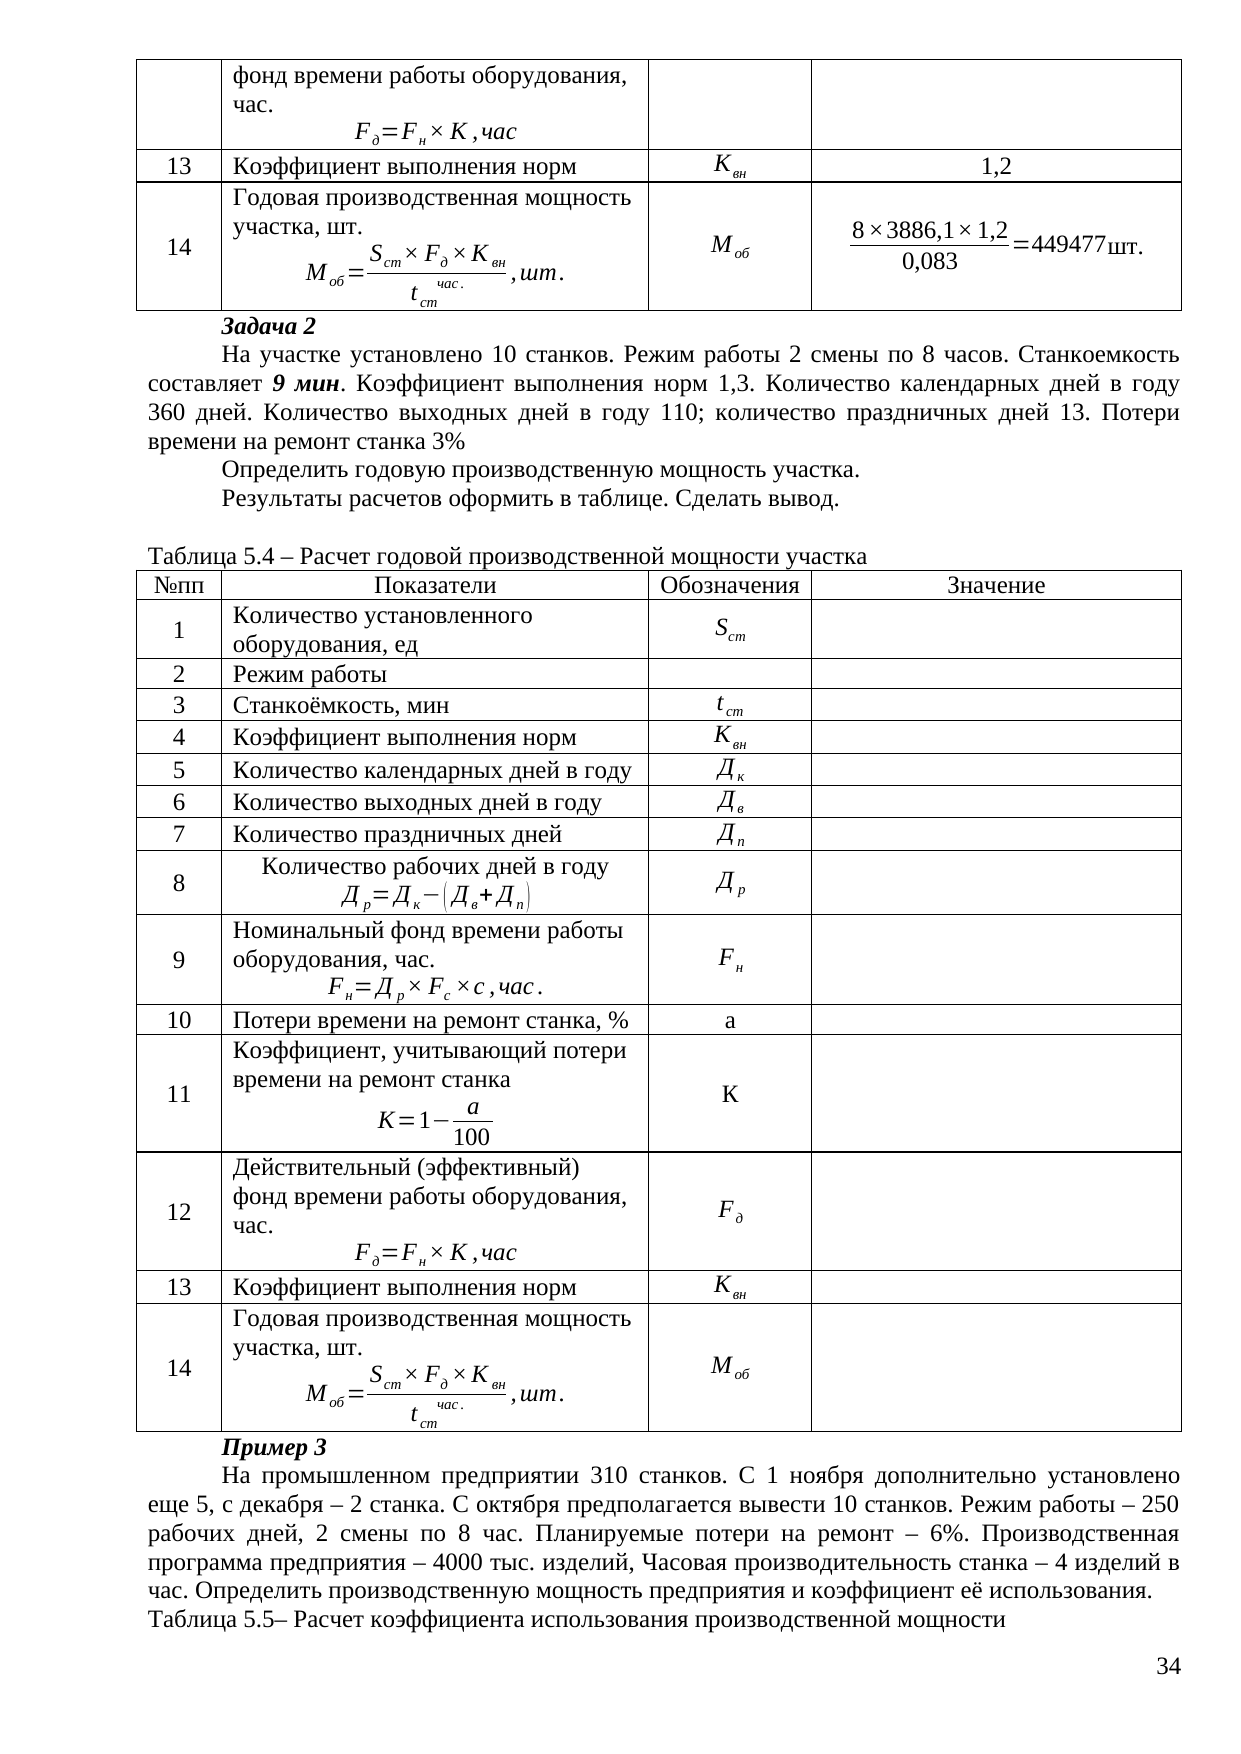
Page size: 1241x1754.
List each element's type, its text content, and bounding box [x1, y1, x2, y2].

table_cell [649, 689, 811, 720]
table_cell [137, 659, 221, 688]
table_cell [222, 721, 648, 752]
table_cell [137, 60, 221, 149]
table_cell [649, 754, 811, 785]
text Результаты расчетов оформить в таблице. Сделать вывод. [148, 483, 1181, 512]
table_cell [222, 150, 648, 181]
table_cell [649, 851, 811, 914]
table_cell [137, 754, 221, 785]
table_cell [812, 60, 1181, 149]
text Определить годовую производственную мощность участка. [148, 454, 1181, 483]
text Пример 3 [148, 1432, 1181, 1461]
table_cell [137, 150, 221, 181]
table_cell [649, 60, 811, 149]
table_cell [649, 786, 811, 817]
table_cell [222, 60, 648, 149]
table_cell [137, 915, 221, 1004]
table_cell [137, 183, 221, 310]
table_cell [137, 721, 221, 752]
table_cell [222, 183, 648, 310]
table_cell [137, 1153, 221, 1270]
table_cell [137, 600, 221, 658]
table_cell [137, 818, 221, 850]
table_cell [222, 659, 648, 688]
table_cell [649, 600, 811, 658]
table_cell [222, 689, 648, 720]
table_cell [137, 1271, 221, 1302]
text Задача 2 [148, 311, 1181, 339]
text Таблица 5.5– Расчет коэффициента использования производственной мощности [148, 1604, 1181, 1633]
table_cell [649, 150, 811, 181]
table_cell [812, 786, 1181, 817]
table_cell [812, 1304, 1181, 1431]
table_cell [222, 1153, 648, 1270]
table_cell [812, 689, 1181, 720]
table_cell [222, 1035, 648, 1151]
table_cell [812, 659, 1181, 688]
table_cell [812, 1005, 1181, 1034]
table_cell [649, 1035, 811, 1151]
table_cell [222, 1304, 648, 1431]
text На участке установлено 10 станков. Режим работы 2 смены по 8 часов. Станкоемкость составляет 9 мин. Коэффициент выполнения норм 1,3. Количество календарных дней в году 360 дней. Количество выходных дней в году 110; количество праздничных дней 13. Потери времени на ремонт станка 3% [148, 339, 1181, 454]
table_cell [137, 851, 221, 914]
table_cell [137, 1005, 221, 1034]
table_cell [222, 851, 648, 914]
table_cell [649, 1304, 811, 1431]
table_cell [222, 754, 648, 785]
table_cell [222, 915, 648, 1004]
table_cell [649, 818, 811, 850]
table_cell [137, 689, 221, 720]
text Таблица 5.4 – Расчет годовой производственной мощности участка [148, 541, 1181, 569]
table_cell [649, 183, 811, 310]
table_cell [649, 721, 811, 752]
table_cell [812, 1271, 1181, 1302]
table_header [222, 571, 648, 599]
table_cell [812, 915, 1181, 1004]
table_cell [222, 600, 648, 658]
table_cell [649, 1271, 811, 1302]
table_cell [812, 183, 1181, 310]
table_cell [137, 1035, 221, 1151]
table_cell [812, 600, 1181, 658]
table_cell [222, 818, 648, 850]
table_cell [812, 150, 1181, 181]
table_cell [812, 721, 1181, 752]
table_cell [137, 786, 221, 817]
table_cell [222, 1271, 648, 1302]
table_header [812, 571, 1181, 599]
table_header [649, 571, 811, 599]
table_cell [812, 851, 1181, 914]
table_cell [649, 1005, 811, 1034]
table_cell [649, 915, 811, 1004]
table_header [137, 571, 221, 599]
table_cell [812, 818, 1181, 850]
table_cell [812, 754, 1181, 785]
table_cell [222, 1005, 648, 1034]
text На промышленном предприятии 310 станков. С 1 ноября дополнительно установлено еще 5, с декабря – 2 станка. С октября предполагается вывести 10 станков. Режим работы – 250 рабочих дней, 2 смены по 8 час. Планируемые потери на ремонт – 6%. Производственная программа предприятия – 4000 тыс. изделий, Часовая производительность станка – 4 изделий в час. Определить производственную мощность предприятия и коэффициент её использования. [148, 1461, 1181, 1604]
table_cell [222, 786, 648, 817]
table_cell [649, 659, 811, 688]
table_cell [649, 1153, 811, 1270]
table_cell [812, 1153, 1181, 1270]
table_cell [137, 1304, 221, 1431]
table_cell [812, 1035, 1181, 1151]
